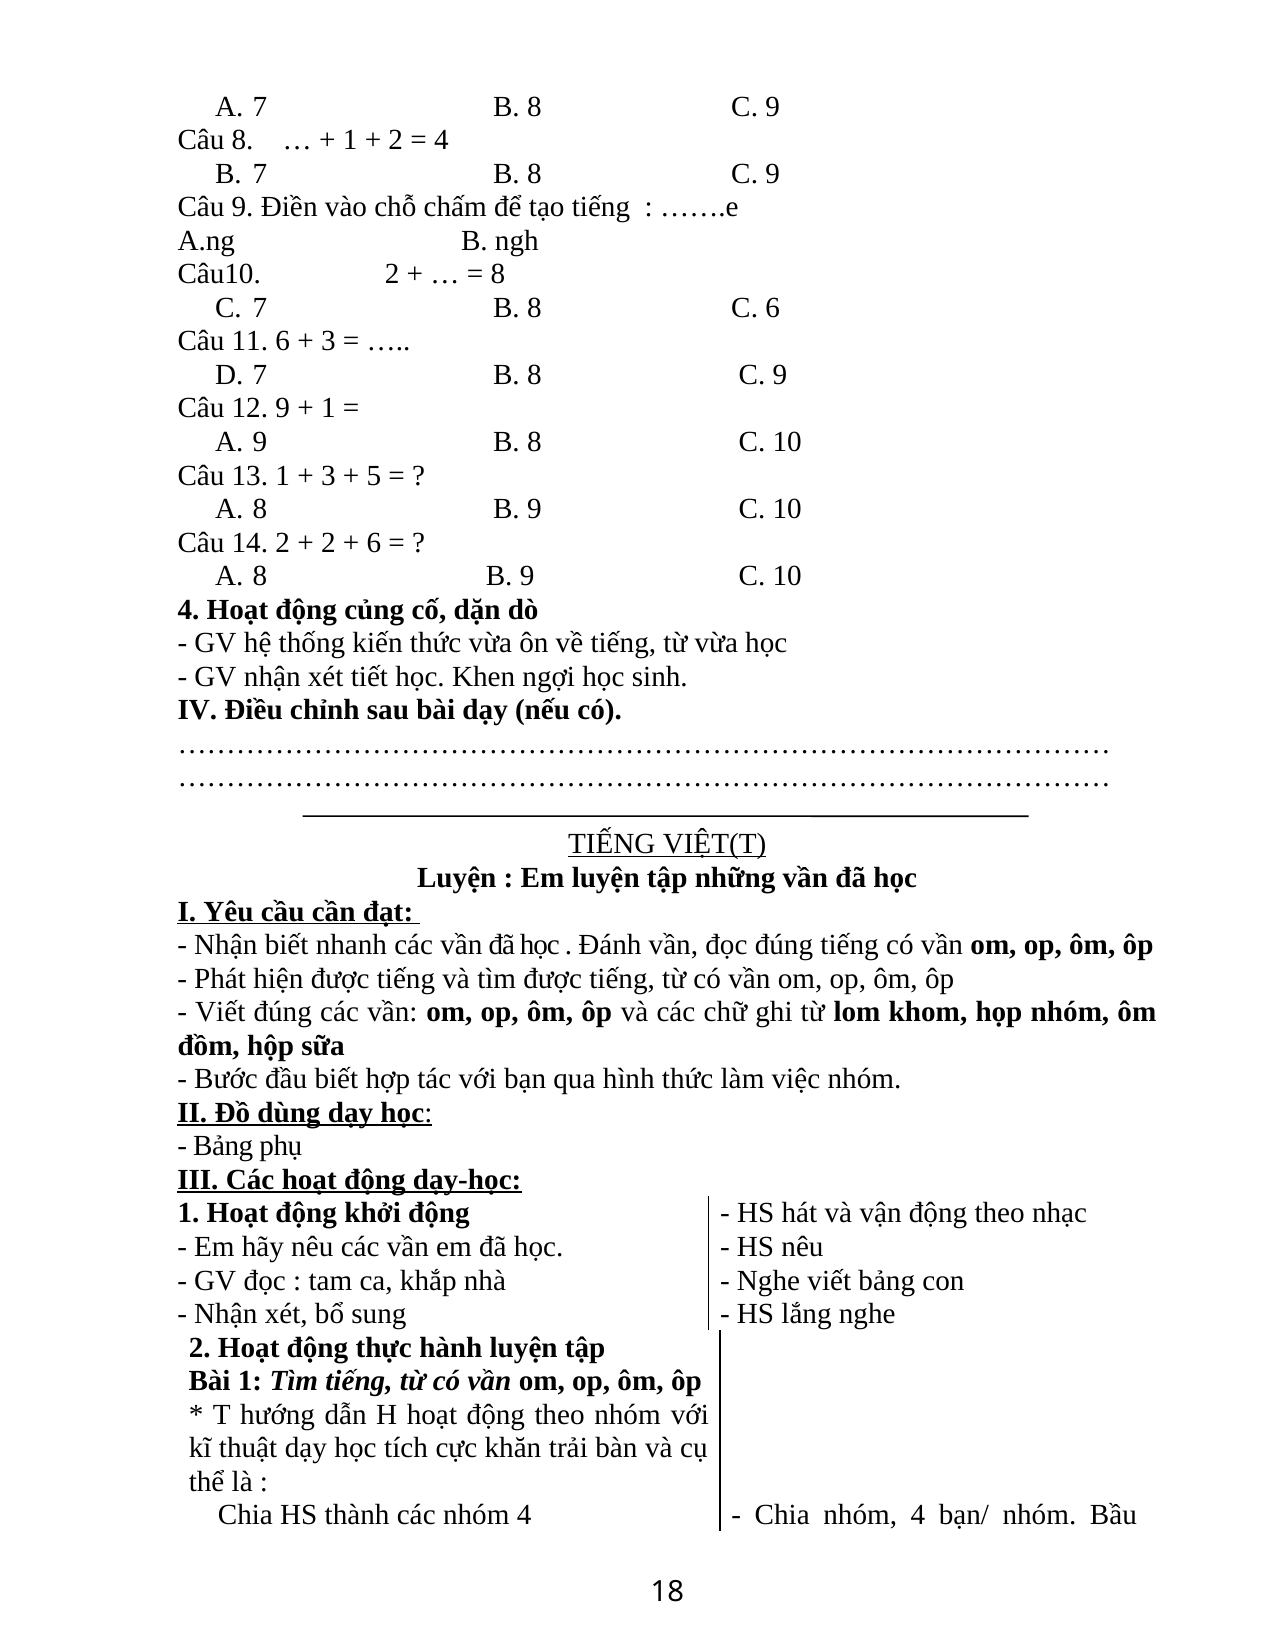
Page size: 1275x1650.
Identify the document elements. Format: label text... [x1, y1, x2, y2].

list 7 B. 8 C. 9 [215, 89, 1157, 122]
text Câu10. 2 + … = 8 [177, 256, 1157, 290]
list 9 B. 8 C. 10 [215, 424, 1157, 458]
text - Phát hiện được tiếng và tìm được tiếng, từ có vần om, op, ôm, ôp [177, 961, 1157, 994]
text A.ng B. ngh [177, 223, 1157, 256]
text II. Đồ dùng dạy học: [177, 1095, 1157, 1128]
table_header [177, 1330, 719, 1531]
text Câu 12. 9 + 1 = [177, 391, 1157, 424]
text - Viết đúng các vần: om, op, ôm, ôp và các chữ ghi từ lom khom, họp nhóm, ôm đồm, hộp sữa [177, 994, 1157, 1061]
text III. Các hoạt động dạy-học: [177, 1162, 1157, 1196]
text IV. Điều chỉnh sau bài dạy (nếu có). [177, 692, 1157, 726]
text Câu 11. 6 + 3 = ….. [177, 323, 1157, 357]
list 8 B. 9 C. 10 [215, 491, 1157, 525]
text Luyện : Em luyện tập những vần đã học [177, 860, 1157, 894]
table_header - HS hát và vận động theo nhạc - HS nêu - Nghe viết bảng con - HS lắng nghe [709, 1196, 1126, 1330]
list 7 B. 8 C. 9 [215, 156, 1157, 189]
table_header 1. Hoạt động khởi động - Em hãy nêu các vần em đã học. - GV đọc : tam ca, khắp nhà - Nhận xét, bổ sung [166, 1196, 708, 1330]
text - GV hệ thống kiến thức vừa ôn về tiếng, từ vừa học [177, 625, 1157, 659]
text - Bước đầu biết hợp tác với bạn qua hình thức làm việc nhóm. [177, 1061, 1157, 1095]
text - GV nhận xét tiết học. Khen ngợi học sinh. [177, 659, 1157, 692]
text 4. Hoạt động củng cố, dặn dò [177, 592, 1157, 625]
text Câu 8. … + 1 + 2 = 4 [177, 122, 1157, 156]
list 7 B. 8 C. 6 [215, 290, 1157, 323]
list 7 B. 8 C. 9 [215, 357, 1157, 391]
list 8 B. 9 C. 10 [215, 558, 1157, 592]
text TIẾNG VIỆT(T) [177, 827, 1157, 860]
text Câu 13. 1 + 3 + 5 = ? [177, 458, 1157, 491]
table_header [721, 1330, 1148, 1531]
text - Nhận biết nhanh các vần đã học . Đánh vần, đọc đúng tiếng có vần om, op, ôm, ôp [177, 927, 1157, 961]
text Câu 14. 2 + 2 + 6 = ? [177, 525, 1157, 558]
text I. Yêu cầu cần đạt: [177, 894, 1157, 927]
text …………………………………………………………………………………… [177, 726, 1157, 759]
text …………………………………………………………………………………… [177, 759, 1157, 793]
text - Bảng phụ [177, 1128, 1157, 1162]
text Câu 9. Điền vào chỗ chấm để tạo tiếng : …….e [177, 189, 1157, 223]
